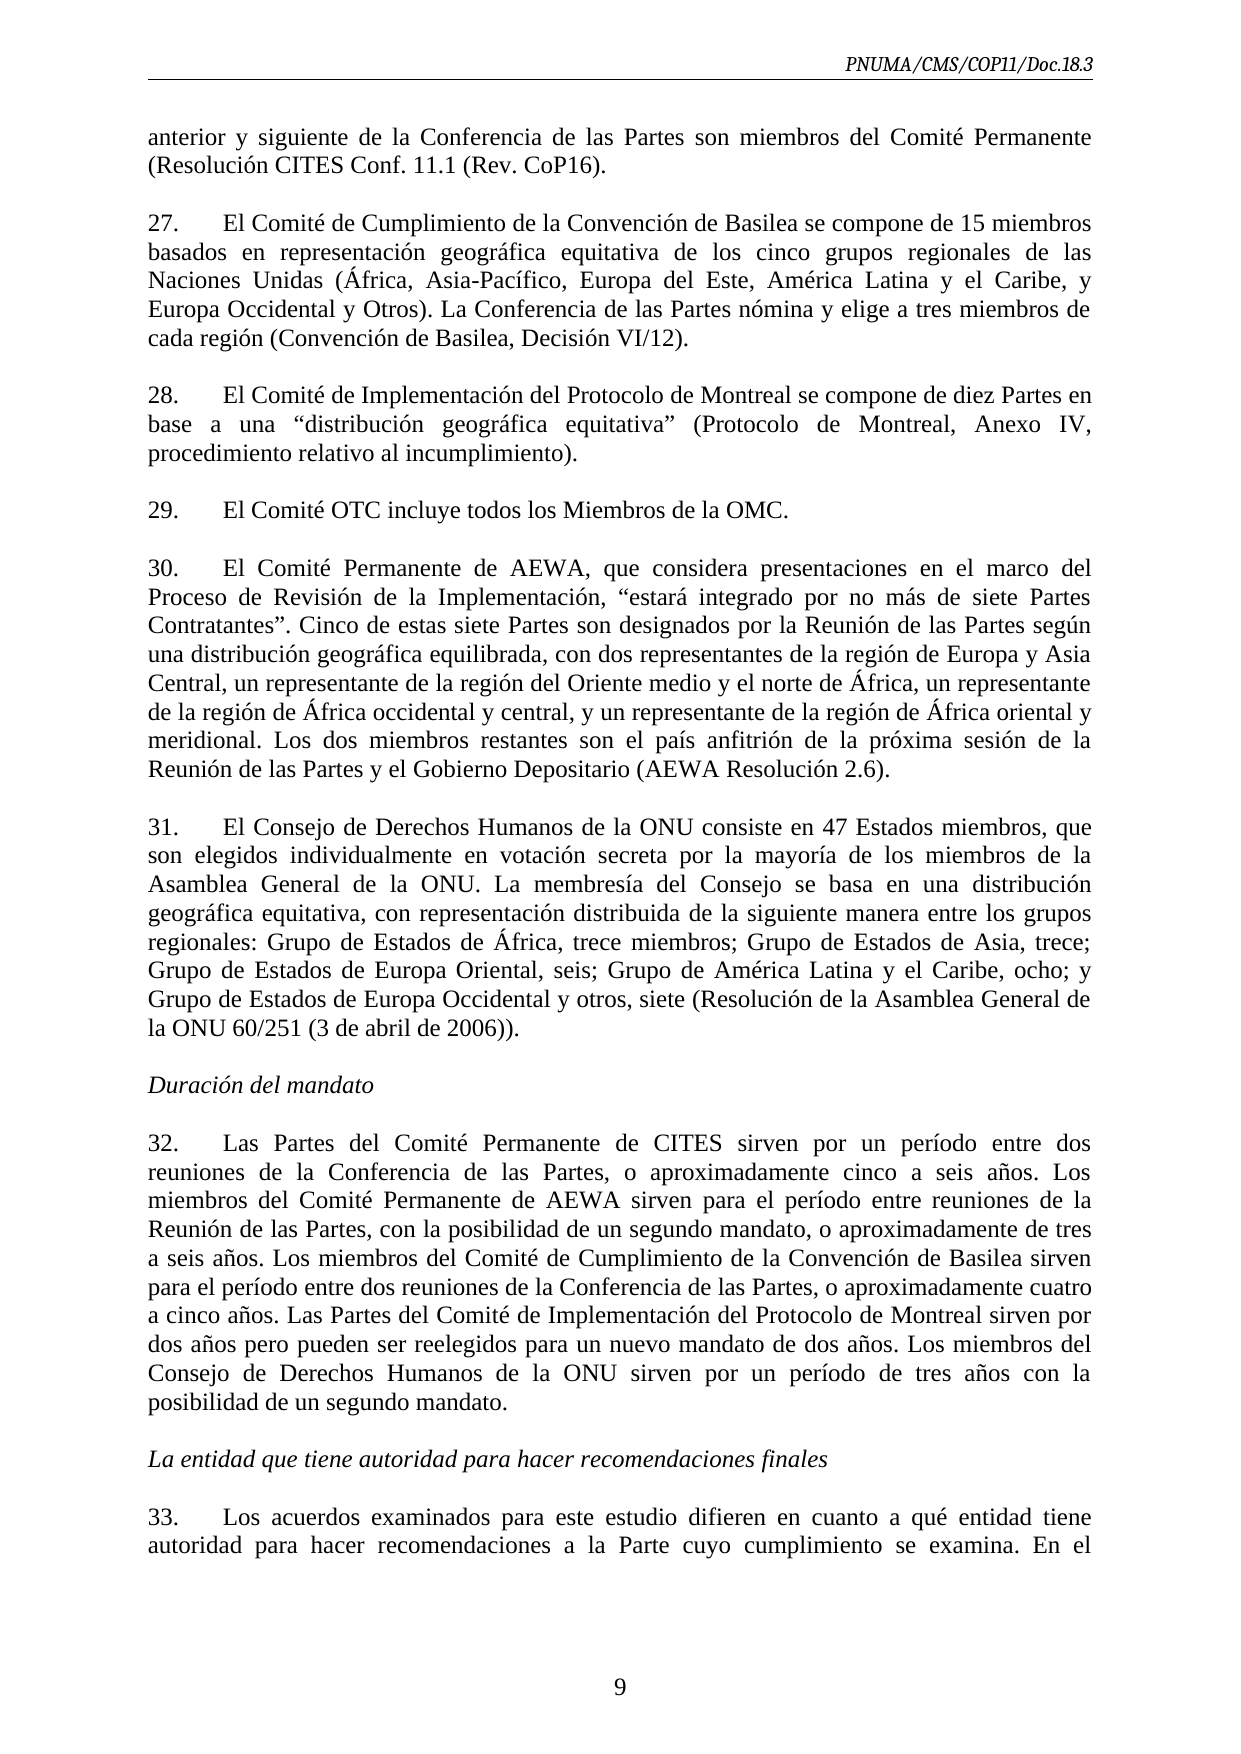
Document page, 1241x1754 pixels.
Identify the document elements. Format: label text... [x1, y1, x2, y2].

text 27. El Comité de Cumplimiento de la Convención de Basilea se compone de 15 miembros basados en representación geográfica equitativa de los cinco grupos regionales de las Naciones Unidas (África, Asia-Pacífico, Europa del Este, América Latina y el Caribe, y Europa Occidental y Otros). La Conferencia de las Partes nómina y elige a tres miembros de cada región (Convención de Basilea, Decisión VI/12). [148, 208, 1092, 352]
text 32. Las Partes del Comité Permanente de CITES sirven por un período entre dos reuniones de la Conferencia de las Partes, o aproximadamente cinco a seis años. Los miembros del Comité Permanente de AEWA sirven para el período entre reuniones de la Reunión de las Partes, con la posibilidad de un segundo mandato, o aproximadamente de tres a seis años. Los miembros del Comité de Cumplimiento de la Convención de Basilea sirven para el período entre dos reuniones de la Conferencia de las Partes, o aproximadamente cuatro a cinco años. Las Partes del Comité de Implementación del Protocolo de Montreal sirven por dos años pero pueden ser reelegidos para un nuevo mandato de dos años. Los miembros del Consejo de Derechos Humanos de la ONU sirven por un período de tres años con la posibilidad de un segundo mandato. [148, 1128, 1092, 1416]
text 29. El Comité OTC incluye todos los Miembros de la OMC. [148, 496, 1092, 524]
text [148, 122, 1092, 179]
text 31. El Consejo de Derechos Humanos de la ONU consiste en 47 Estados miembros, que son elegidos individualmente en votación secreta por la mayoría de los miembros de la Asamblea General de la ONU. La membresía del Consejo se basa en una distribución geográfica equitativa, con representación distribuida de la siguiente manera entre los grupos regionales: Grupo de Estados de África, trece miembros; Grupo de Estados de Asia, trece; Grupo de Estados de Europa Oriental, seis; Grupo de América Latina y el Caribe, ocho; y Grupo de Estados de Europa Occidental y otros, siete (Resolución de la Asamblea General de la ONU 60/251 (3 de abril de 2006)). [148, 812, 1092, 1042]
text 28. El Comité de Implementación del Protocolo de Montreal se compone de diez Partes en base a una “distribución geográfica equitativa” (Protocolo de Montreal, Anexo IV, procedimiento relativo al incumplimiento). [148, 381, 1092, 467]
list Duración del mandato [148, 1071, 1092, 1099]
text 30. El Comité Permanente de AEWA, que considera presentaciones en el marco del Proceso de Revisión de la Implementación, “estará integrado por no más de siete Partes Contratantes”. Cinco de estas siete Partes son designados por la Reunión de las Partes según una distribución geográfica equilibrada, con dos representantes de la región de Europa y Asia Central, un representante de la región del Oriente medio y el norte de África, un representante de la región de África occidental y central, y un representante de la región de África oriental y meridional. Los dos miembros restantes son el país anfitrión de la próxima sesión de la Reunión de las Partes y el Gobierno Depositario (AEWA Resolución 2.6). [148, 553, 1092, 783]
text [148, 1502, 1092, 1559]
list La entidad que tiene autoridad para hacer recomendaciones finales [148, 1444, 1092, 1473]
